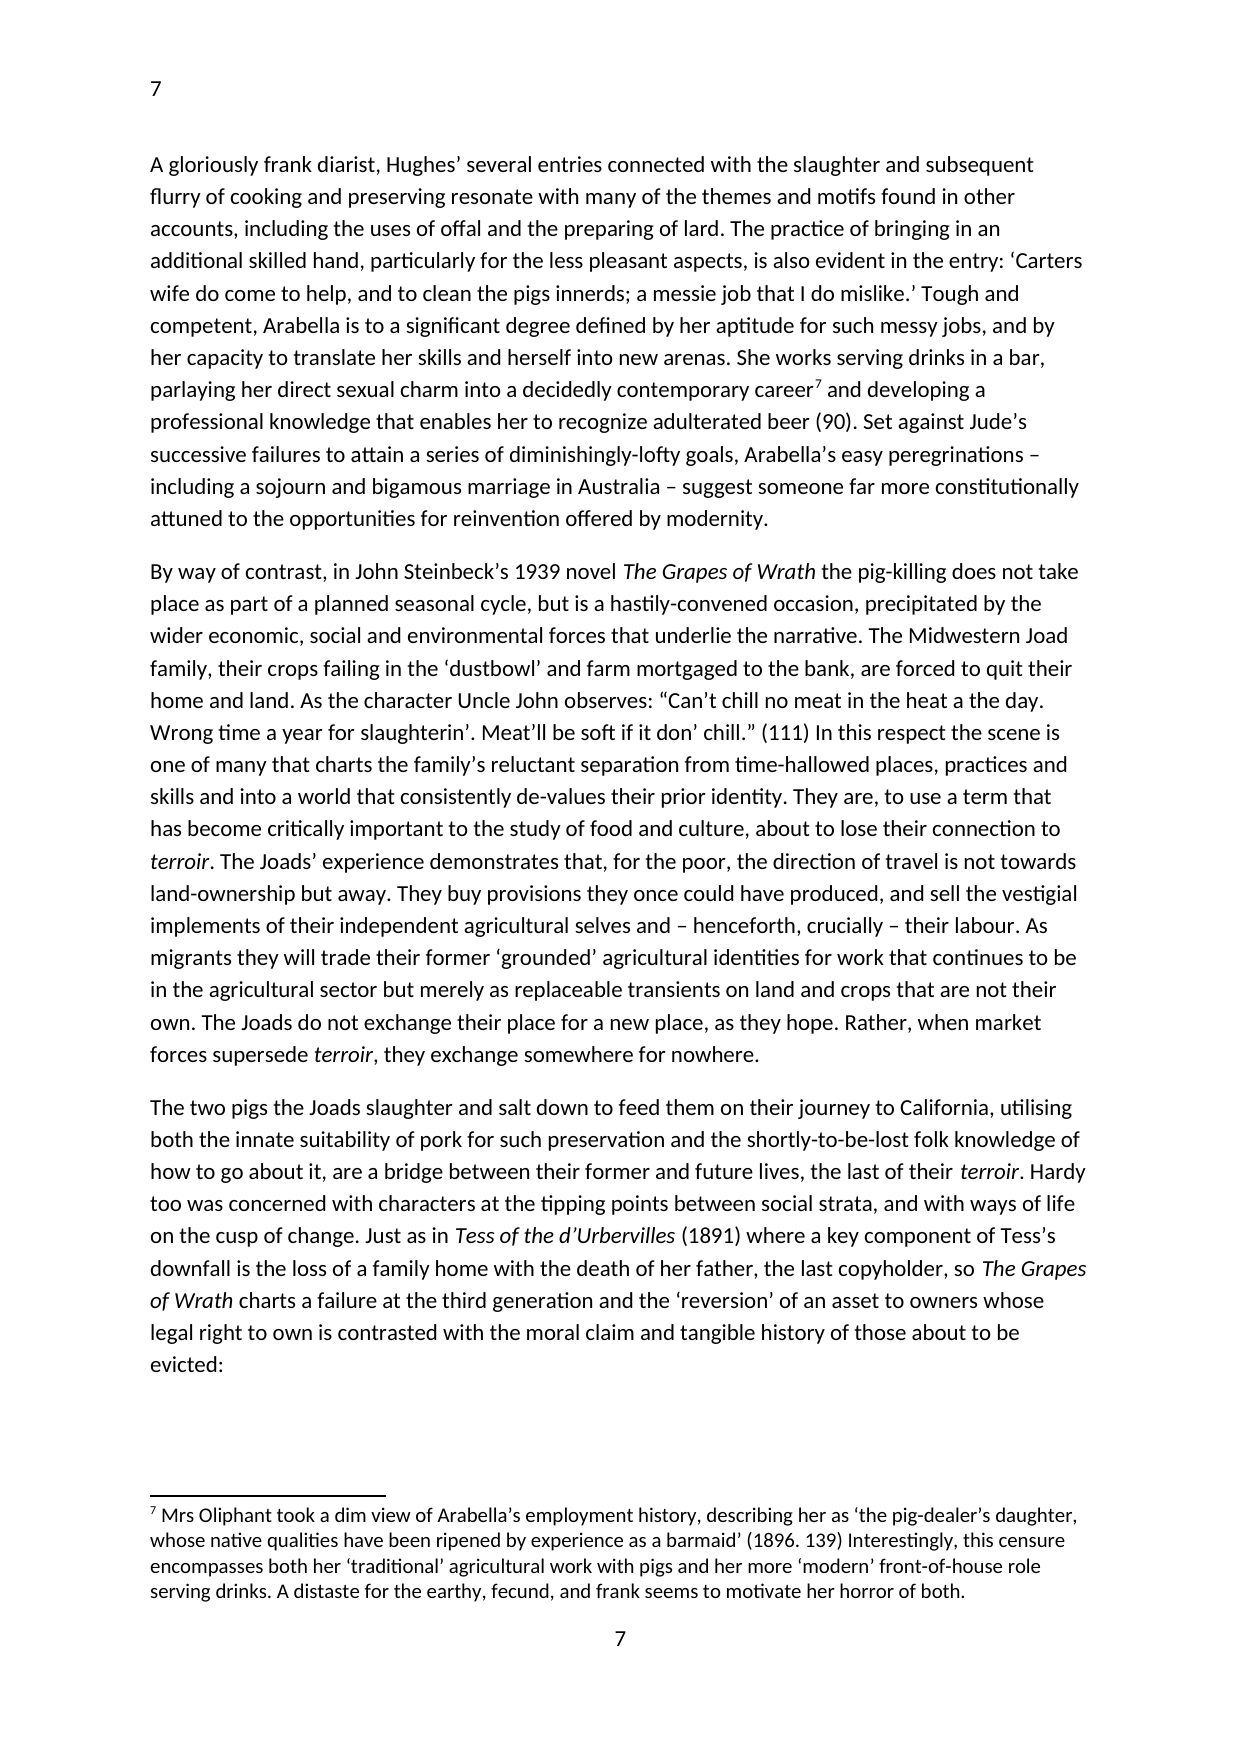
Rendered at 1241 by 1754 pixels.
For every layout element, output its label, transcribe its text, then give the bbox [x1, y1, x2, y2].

text The two pigs the Joads slaughter and salt down to feed them on their journey to California, utilising both the innate suitability of pork for such preservation and the shortly-to-be-lost folk knowledge of how to go about it, are a bridge between their former and future lives, the last of their terroir. Hardy too was concerned with characters at the tipping points between social strata, and with ways of life on the cusp of change. Just as in Tess of the d’Urbervilles (1891) where a key component of Tess’s downfall is the loss of a family home with the death of her father, the last copyholder, so The Grapes of Wrath charts a failure at the third generation and the ‘reversion’ of an asset to owners whose legal right to own is contrasted with the moral claim and tangible history of those about to be evicted: [150, 1093, 1090, 1378]
text By way of contrast, in John Steinbeck’s 1939 novel The Grapes of Wrath the pig-killing does not take place as part of a planned seasonal cycle, but is a hastily-convened occasion, precipitated by the wider economic, social and environmental forces that underlie the narrative. The Midwestern Joad family, their crops failing in the ‘dustbowl’ and farm mortgaged to the bank, are forced to quit their home and land. As the character Uncle John observes: “Can’t chill no meat in the heat a the day. Wrong time a year for slaughterin’. Meat’ll be soft if it don’ chill.” (111) In this respect the scene is one of many that charts the family’s reluctant separation from time-hallowed places, practices and skills and into a world that consistently de-values their prior identity. They are, to use a term that has become critically important to the study of food and culture, about to lose their connection to terroir. The Joads’ experience demonstrates that, for the poor, the direction of travel is not towards land-ownership but away. They buy provisions they once could have produced, and sell the vestigial implements of their independent agricultural selves and – henceforth, crucially – their labour. As migrants they will trade their former ‘grounded’ agricultural identities for work that continues to be in the agricultural sector but merely as replaceable transients on land and crops that are not their own. The Joads do not exchange their place for a new place, as they hope. Rather, when market forces supersede terroir, they exchange somewhere for nowhere. [150, 557, 1090, 1068]
text A gloriously frank diarist, Hughes’ several entries connected with the slaughter and subsequent flurry of cooking and preserving resonate with many of the themes and motifs found in other accounts, including the uses of offal and the preparing of lard. The practice of bringing in an additional skilled hand, particularly for the less pleasant aspects, is also evident in the entry: ‘Carters wife do come to help, and to clean the pigs innerds; a messie job that I do mislike.’ Tough and competent, Arabella is to a significant degree defined by her aptitude for such messy jobs, and by her capacity to translate her skills and herself into new arenas. She works serving drinks in a bar, parlaying her direct sexual charm into a decidedly contemporary career and developing a professional knowledge that enables her to recognize adulterated beer (90). Set against Jude’s successive failures to attain a series of diminishingly-lofty goals, Arabella’s easy peregrinations – including a sojourn and bigamous marriage in Australia – suggest someone far more constitutionally attuned to the opportunities for reinvention offered by modernity. [150, 150, 1090, 532]
